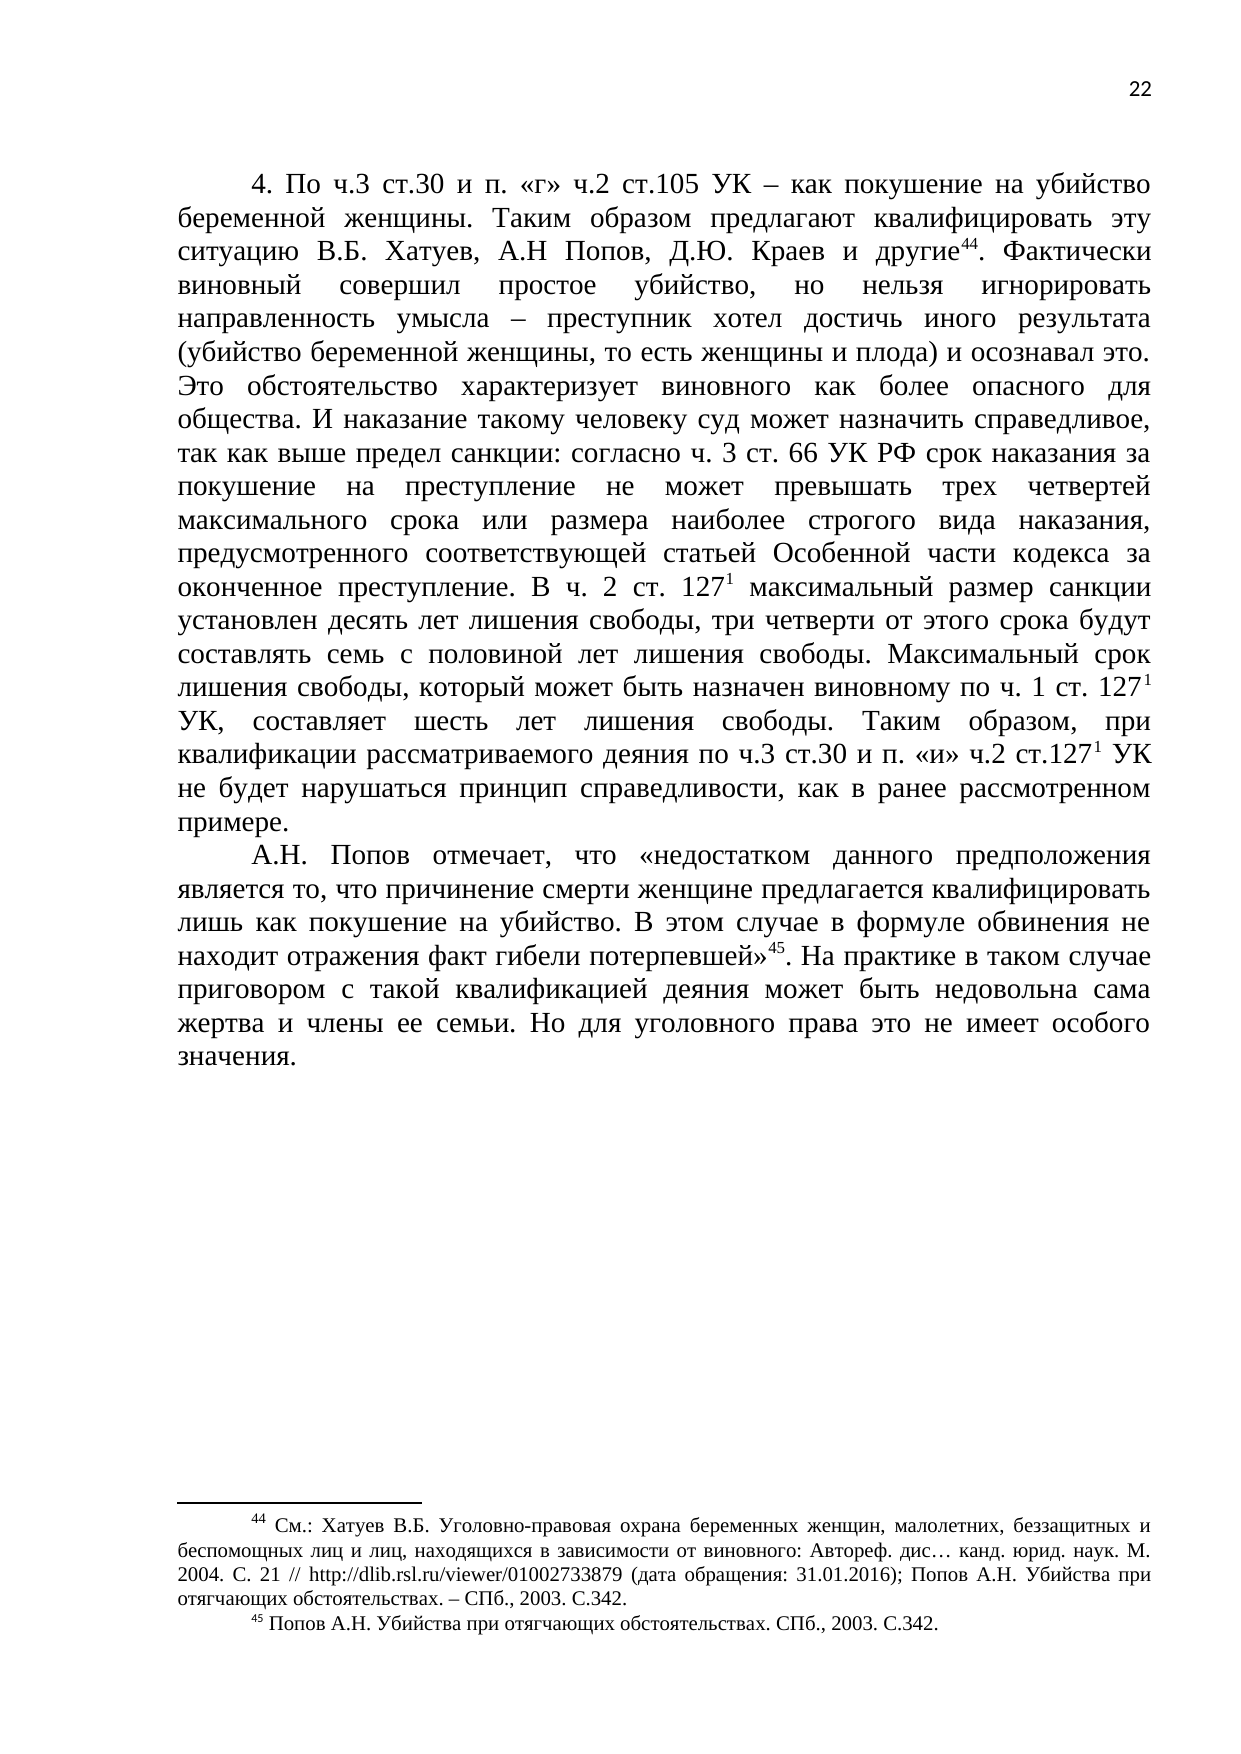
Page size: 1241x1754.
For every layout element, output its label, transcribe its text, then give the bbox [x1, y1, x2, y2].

text А.Н. Попов отмечает, что «недостатком данного предположения является то, что причинение смерти женщине предлагается квалифицировать лишь как покушение на убийство. В этом случае в формуле обвинения не находит отражения факт гибели потерпевшей». На практике в таком случае приговором с такой квалификацией деяния может быть недовольна сама жертва и члены ее семьи. Но для уголовного права это не имеет особого значения. [177, 837, 1152, 1072]
text 4. По ч.3 ст.30 и п. «г» ч.2 ст.105 УК – как покушение на убийство беременной женщины. Таким образом предлагают квалифицировать эту ситуацию В.Б. Хатуев, А.Н Попов, Д.Ю. Краев и другие. Фактически виновный совершил простое убийство, но нельзя игнорировать направленность умысла – преступник хотел достичь иного результата (убийство беременной женщины, то есть женщины и плода) и осознавал это. Это обстоятельство характеризует виновного как более опасного для общества. И наказание такому человеку суд может назначить справедливое, так как выше предел санкции: согласно ч. 3 ст. 66 УК РФ срок наказания за покушение на преступление не может превышать трех четвертей максимального срока или размера наиболее строгого вида наказания, предусмотренного соответствующей статьей Особенной части кодекса за оконченное преступление. В ч. 2 ст. 1271 максимальный размер санкции установлен десять лет лишения свободы, три четверти от этого срока будут составлять семь с половиной лет лишения свободы. Максимальный срок лишения свободы, который может быть назначен виновному по ч. 1 ст. 1271 УК, составляет шесть лет лишения свободы. Таким образом, при квалификации рассматриваемого деяния по ч.3 ст.30 и п. «и» ч.2 ст.1271 УК не будет нарушаться принцип справедливости, как в ранее рассмотренном примере. [177, 166, 1152, 837]
